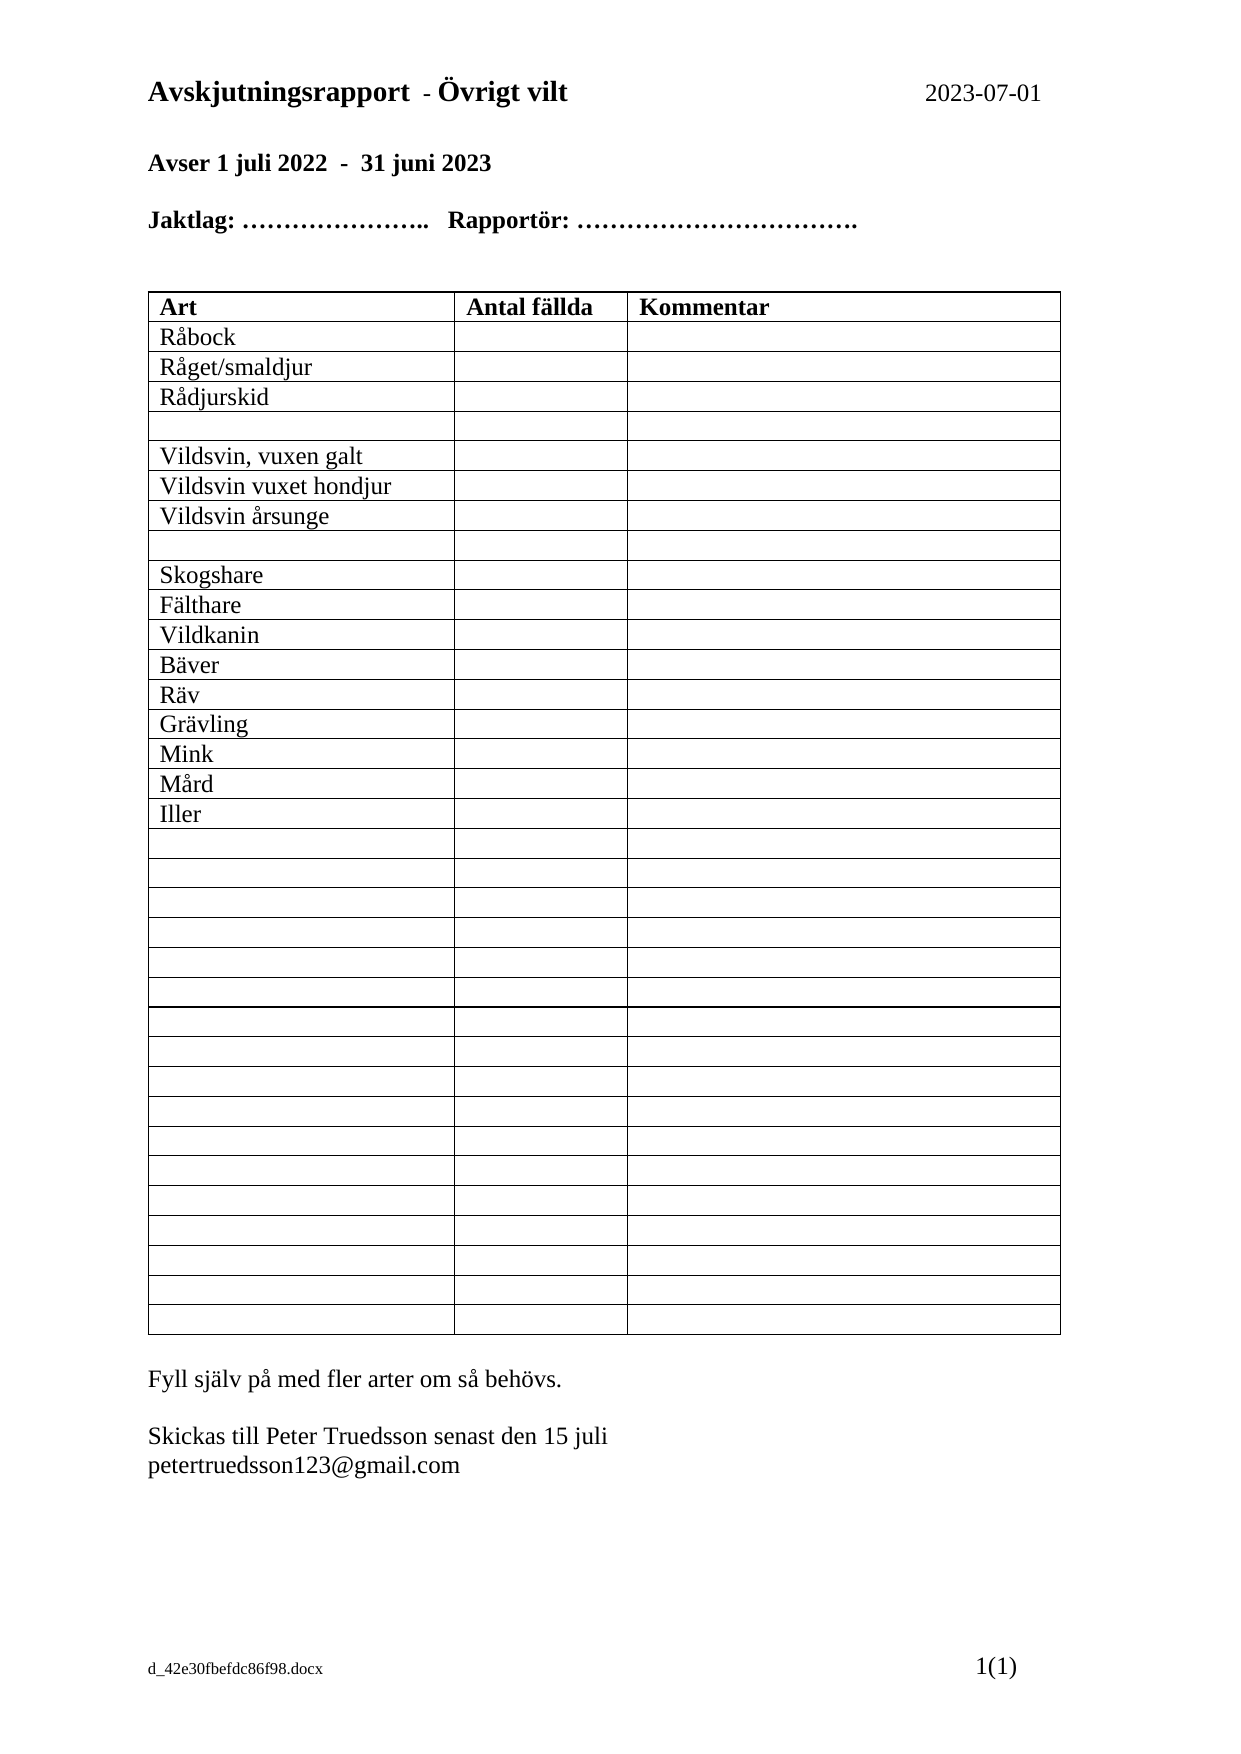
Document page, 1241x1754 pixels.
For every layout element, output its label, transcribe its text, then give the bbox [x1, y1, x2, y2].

table_cell [628, 710, 1060, 738]
table_cell [628, 441, 1060, 470]
table_header Antal fällda [455, 293, 627, 321]
table_cell [455, 322, 627, 351]
table_cell [628, 1156, 1060, 1185]
table_cell [149, 1186, 454, 1215]
table_cell [149, 1305, 454, 1334]
table_cell [455, 888, 627, 917]
table_cell [628, 412, 1060, 440]
table_cell [628, 978, 1060, 1006]
table_cell [149, 1156, 454, 1185]
table_cell [455, 1127, 627, 1155]
table_cell [455, 471, 627, 500]
table_cell [628, 1246, 1060, 1274]
table_cell [628, 680, 1060, 708]
table_cell Vildsvin årsunge [149, 501, 454, 530]
table_cell Fälthare [149, 590, 454, 619]
table_cell [628, 561, 1060, 589]
table_cell Vildkanin [149, 620, 454, 649]
table_cell [455, 710, 627, 738]
table_cell [628, 620, 1060, 649]
table_cell [149, 1276, 454, 1304]
table_cell [628, 1305, 1060, 1334]
table_cell [455, 620, 627, 649]
table_cell [628, 1037, 1060, 1066]
text Jaktlag: ………………….. Rapportör: ……………………………. [148, 205, 1093, 234]
text Avser 1 juli 2022 - 31 juni 2023 [148, 148, 1093, 176]
text Fyll själv på med fler arter om så behövs. [148, 1364, 1093, 1393]
table_cell [455, 501, 627, 530]
table_cell Bäver [149, 650, 454, 679]
table_cell Råbock [149, 322, 454, 351]
table_header Art [149, 293, 454, 321]
table_cell [455, 561, 627, 589]
table_cell Mink [149, 739, 454, 768]
table_cell [628, 799, 1060, 828]
table_cell [628, 531, 1060, 559]
table_cell [628, 352, 1060, 381]
table_cell [628, 1186, 1060, 1215]
table_cell [628, 501, 1060, 530]
table_cell [628, 948, 1060, 977]
table_cell Råget/smaldjur [149, 352, 454, 381]
table_cell [628, 382, 1060, 411]
table_cell Mård [149, 769, 454, 798]
table_cell Vildsvin, vuxen galt [149, 441, 454, 470]
table_cell [455, 1008, 627, 1036]
table_cell [455, 531, 627, 559]
text petertruedsson123@gmail.com [148, 1450, 1093, 1479]
table_cell [455, 1276, 627, 1304]
table_cell [455, 739, 627, 768]
table_cell [628, 1276, 1060, 1304]
table_cell [149, 1067, 454, 1096]
table_cell Grävling [149, 710, 454, 738]
table_cell Rådjurskid [149, 382, 454, 411]
table_cell [628, 769, 1060, 798]
table_cell [455, 441, 627, 470]
table_cell Räv [149, 680, 454, 708]
table_cell [628, 471, 1060, 500]
table_cell [149, 1127, 454, 1155]
table_cell [455, 769, 627, 798]
table_cell [455, 352, 627, 381]
table_cell Skogshare [149, 561, 454, 589]
table_cell [455, 1246, 627, 1274]
table_cell [455, 1216, 627, 1245]
table_cell [149, 978, 454, 1006]
table_cell [628, 1097, 1060, 1126]
text Skickas till Peter Truedsson senast den 15 juli [148, 1421, 1093, 1450]
table_cell [149, 1246, 454, 1274]
table_cell [455, 590, 627, 619]
table_cell [455, 948, 627, 977]
table_cell [149, 888, 454, 917]
table_cell [628, 739, 1060, 768]
table_cell [149, 948, 454, 977]
table_cell [455, 680, 627, 708]
table_cell [628, 918, 1060, 947]
table_cell [455, 1067, 627, 1096]
table_cell Iller [149, 799, 454, 828]
table_cell [628, 650, 1060, 679]
table_cell [628, 590, 1060, 619]
table_cell [628, 1008, 1060, 1036]
table_header Kommentar [628, 293, 1060, 321]
table_cell [149, 1008, 454, 1036]
table_cell [455, 829, 627, 857]
table_cell [628, 859, 1060, 887]
table_cell [149, 1216, 454, 1245]
table_cell [455, 978, 627, 1006]
table_cell [149, 531, 454, 559]
table_cell [455, 382, 627, 411]
table_cell [455, 650, 627, 679]
table_cell [628, 322, 1060, 351]
table_cell [149, 829, 454, 857]
table_cell [149, 859, 454, 887]
table_cell [455, 1037, 627, 1066]
table_cell [149, 1037, 454, 1066]
table_cell [149, 1097, 454, 1126]
table_cell [455, 1186, 627, 1215]
table_cell [628, 1067, 1060, 1096]
table_cell [149, 412, 454, 440]
table_cell [628, 1127, 1060, 1155]
table_cell [455, 859, 627, 887]
table_cell [628, 829, 1060, 857]
table_cell [149, 918, 454, 947]
table_cell Vildsvin vuxet hondjur [149, 471, 454, 500]
table_cell [455, 1156, 627, 1185]
table_cell [628, 888, 1060, 917]
table_cell [455, 1305, 627, 1334]
table_cell [455, 412, 627, 440]
table_cell [455, 918, 627, 947]
table_cell [455, 799, 627, 828]
table_cell [628, 1216, 1060, 1245]
table_cell [455, 1097, 627, 1126]
